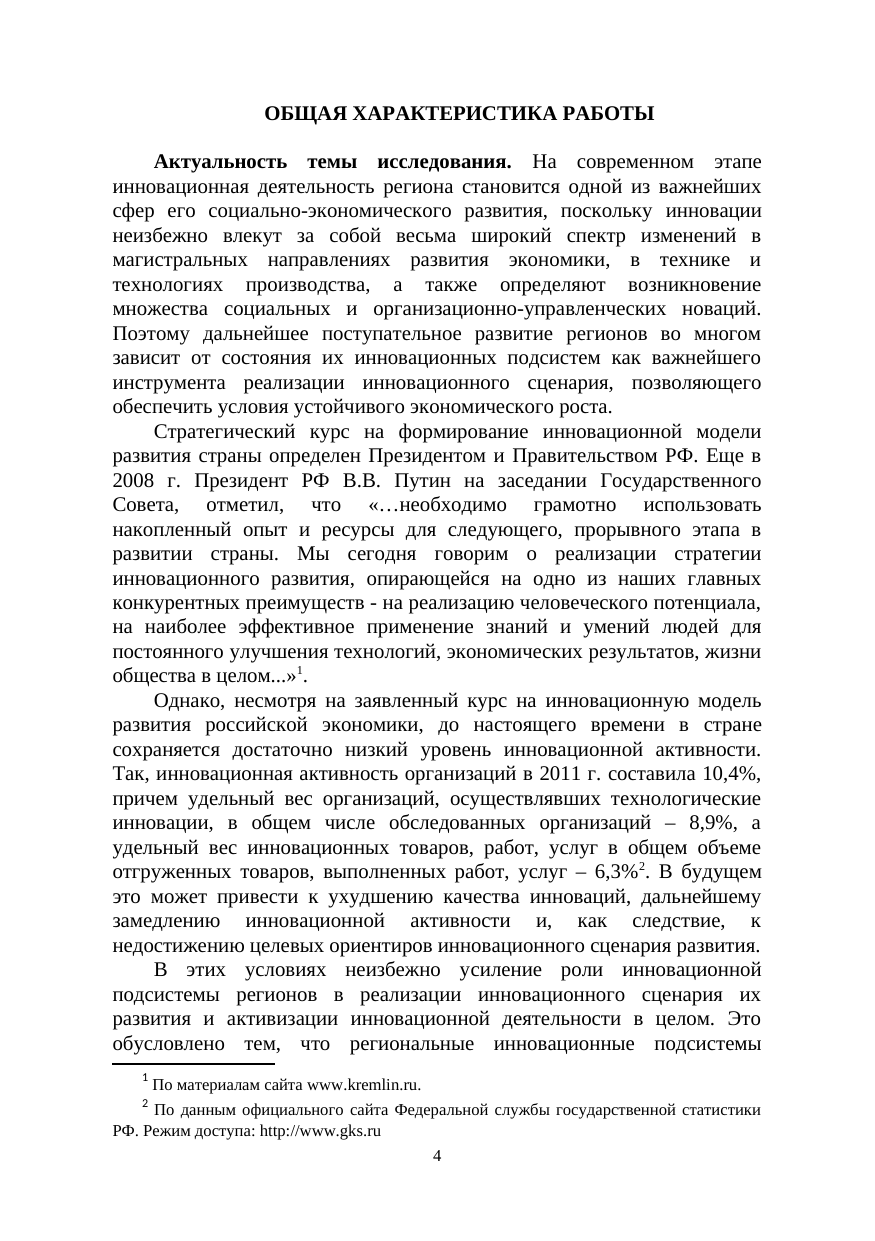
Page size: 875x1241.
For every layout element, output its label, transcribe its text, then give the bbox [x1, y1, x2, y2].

text Стратегический курс на формирование инновационной модели развития страны определен Президентом и Правительством РФ. Еще в 2008 г. Президент РФ В.В. Путин на заседании Государственного Совета, отметил, что «…необходимо грамотно использовать накопленный опыт и ресурсы для следующего, прорывного этапа в развитии страны. Мы сегодня говорим о реализации стратегии инновационного развития, опирающейся на одно из наших главных конкурентных преимуществ - на реализацию человеческого потенциала, на наиболее эффективное применение знаний и умений людей для постоянного улучшения технологий, экономических результатов, жизни общества в целом...». [112, 419, 762, 687]
text Однако, несмотря на заявленный курс на инновационную модель развития российской экономики, до настоящего времени в стране сохраняется достаточно низкий уровень инновационной активности. Так, инновационная активность организаций в 2011 г. составила 10,4%, причем удельный вес организаций, осуществлявших технологические инновации, в общем числе обследованных организаций – 8,9%, а удельный вес инновационных товаров, работ, услуг в общем объеме отгруженных товаров, выполненных работ, услуг – 6,3%. В будущем это может привести к ухудшению качества инноваций, дальнейшему замедлению инновационной активности и, как следствие, к недостижению целевых ориентиров инновационного сценария развития. [112, 688, 762, 957]
text Актуальность темы исследования. На современном этапе инновационная деятельность региона становится одной из важнейших сфер его социально-экономического развития, поскольку инновации неизбежно влекут за собой весьма широкий спектр изменений в магистральных направлениях развития экономики, в технике и технологиях производства, а также определяют возникновение множества социальных и организационно-управленческих новаций. Поэтому дальнейшее поступательное развитие регионов во многом зависит от состояния их инновационных подсистем как важнейшего инструмента реализации инновационного сценария, позволяющего обеспечить условия устойчивого экономического роста. [112, 149, 762, 418]
text ОБЩАЯ ХАРАКТЕРИСТИКА РАБОТЫ [112, 100, 762, 124]
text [112, 957, 762, 1055]
